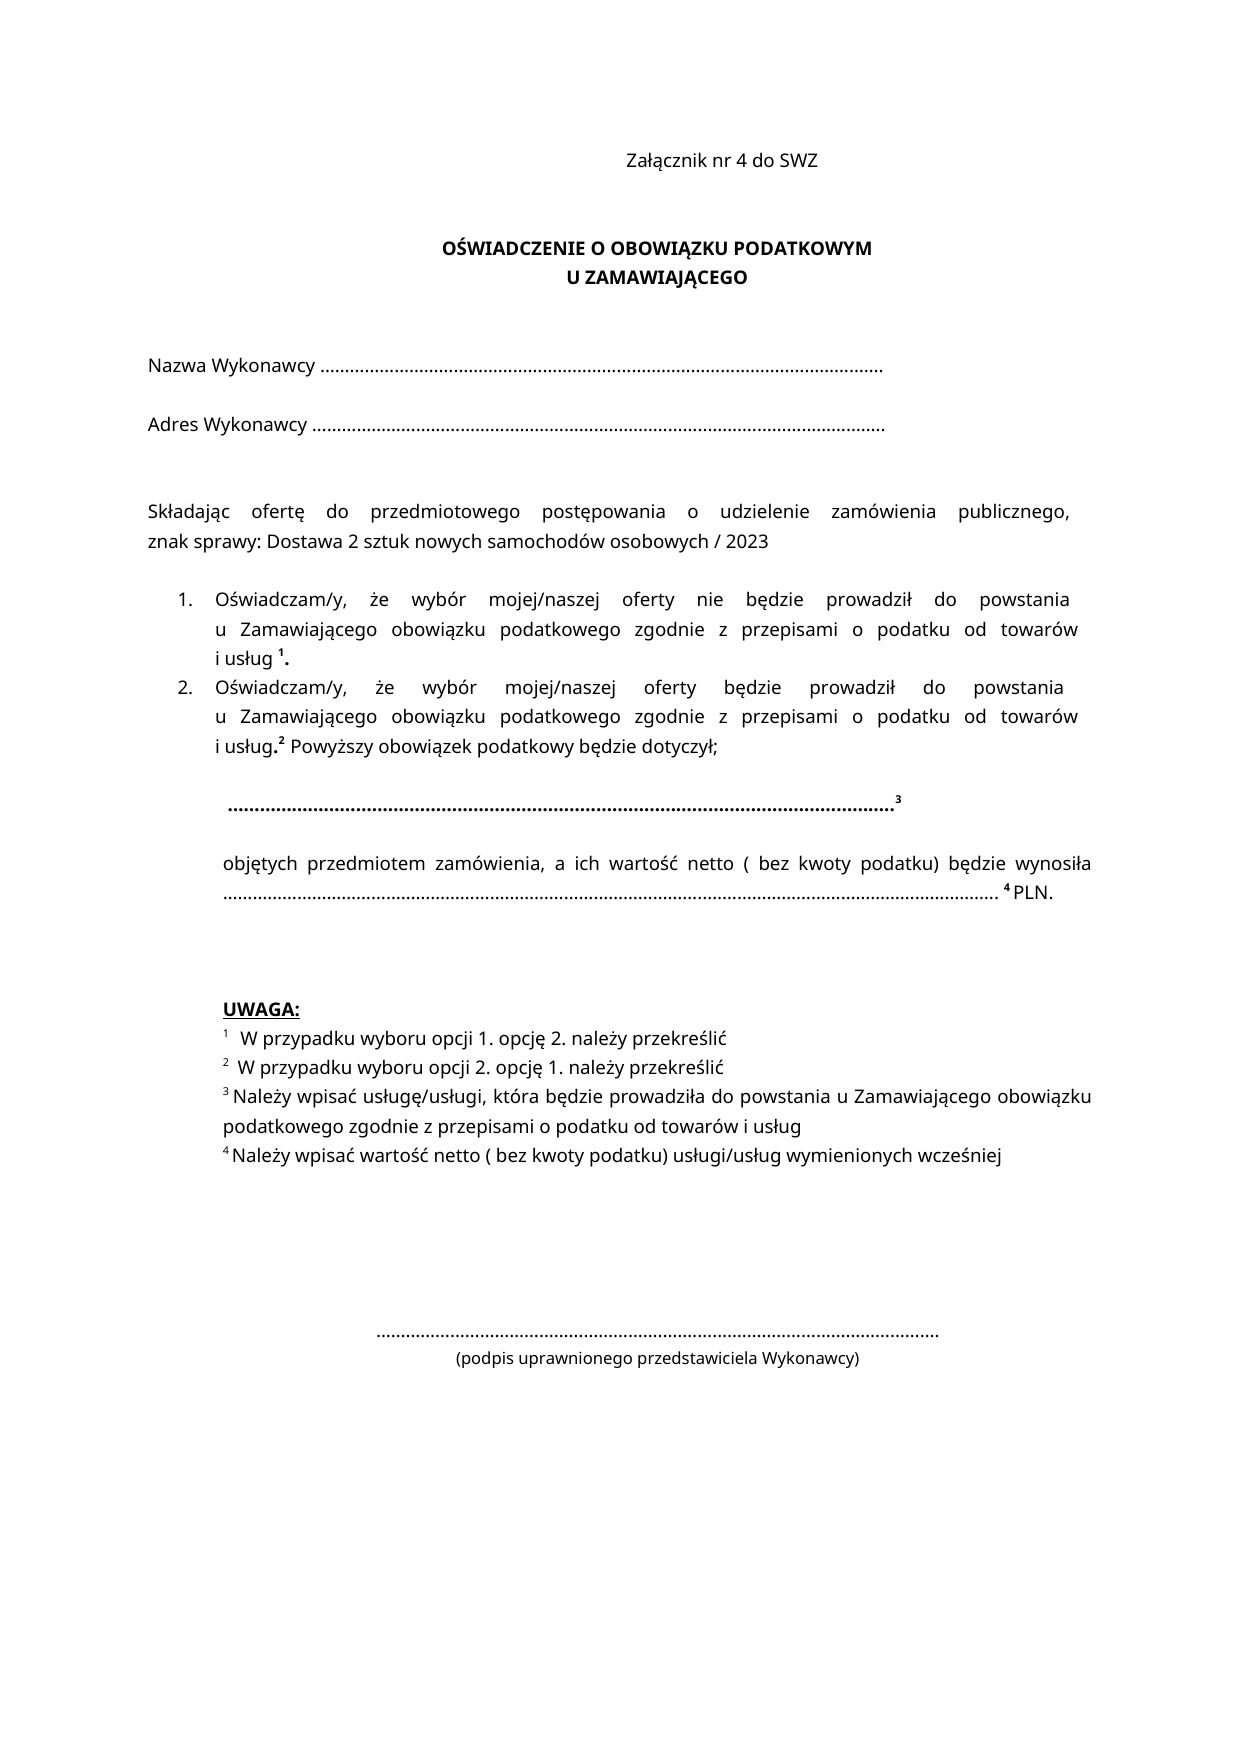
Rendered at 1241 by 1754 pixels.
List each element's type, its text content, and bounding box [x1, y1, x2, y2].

text …………………………………………………..………………………………………………. [223, 1318, 1093, 1343]
text OŚWIADCZENIE O OBOWIĄZKU PODATKOWYM [148, 235, 1093, 261]
text 4 Należy wpisać wartość netto ( bez kwoty podatku) usługi/usług wymienionych wcześniej [223, 1142, 1093, 1168]
text U ZAMAWIAJĄCEGO [148, 265, 1093, 290]
text objętych przedmiotem zamówienia, a ich wartość netto ( bez kwoty podatku) będzie wynosiła ……………………………………………………………………………………..………………………………………………….. 4 PLN. [223, 850, 1093, 905]
text Nazwa Wykonawcy …………………………………………………………………………………..………………. [148, 352, 1093, 378]
list ……………………………………………………………………………………………………………..3 [223, 791, 1093, 817]
text Adres Wykonawcy ……………………………………………………………………..……….…………………….. [148, 411, 1093, 437]
text Załącznik nr 4 do SWZ [148, 148, 1093, 173]
text 3 Należy wpisać usługę/usługi, która będzie prowadziła do powstania u Zamawiającego obowiązku podatkowego zgodnie z przepisami o podatku od towarów i usług [223, 1084, 1093, 1139]
list Oświadczam/y, że wybór mojej/naszej oferty nie będzie prowadził do powstania u Zamawiającego obowiązku podatkowego zgodnie z przepisami o podatku od towarów i usług 1. [177, 587, 1093, 671]
text UWAGA: [223, 996, 1093, 1022]
text Składając ofertę do przedmiotowego postępowania o udzielenie zamówienia publicznego, znak sprawy: Dostawa 2 sztuk nowych samochodów osobowych / 2023 [148, 499, 1093, 554]
text 2 W przypadku wyboru opcji 2. opcję 1. należy przekreślić [223, 1054, 1093, 1080]
text 1 W przypadku wyboru opcji 1. opcję 2. należy przekreślić [223, 1025, 1093, 1051]
list Oświadczam/y, że wybór mojej/naszej oferty będzie prowadził do powstania u Zamawiającego obowiązku podatkowego zgodnie z przepisami o podatku od towarów i usług.2 Powyższy obowiązek podatkowy będzie dotyczył; [177, 674, 1093, 758]
text (podpis uprawnionego przedstawiciela Wykonawcy) [223, 1347, 1093, 1370]
